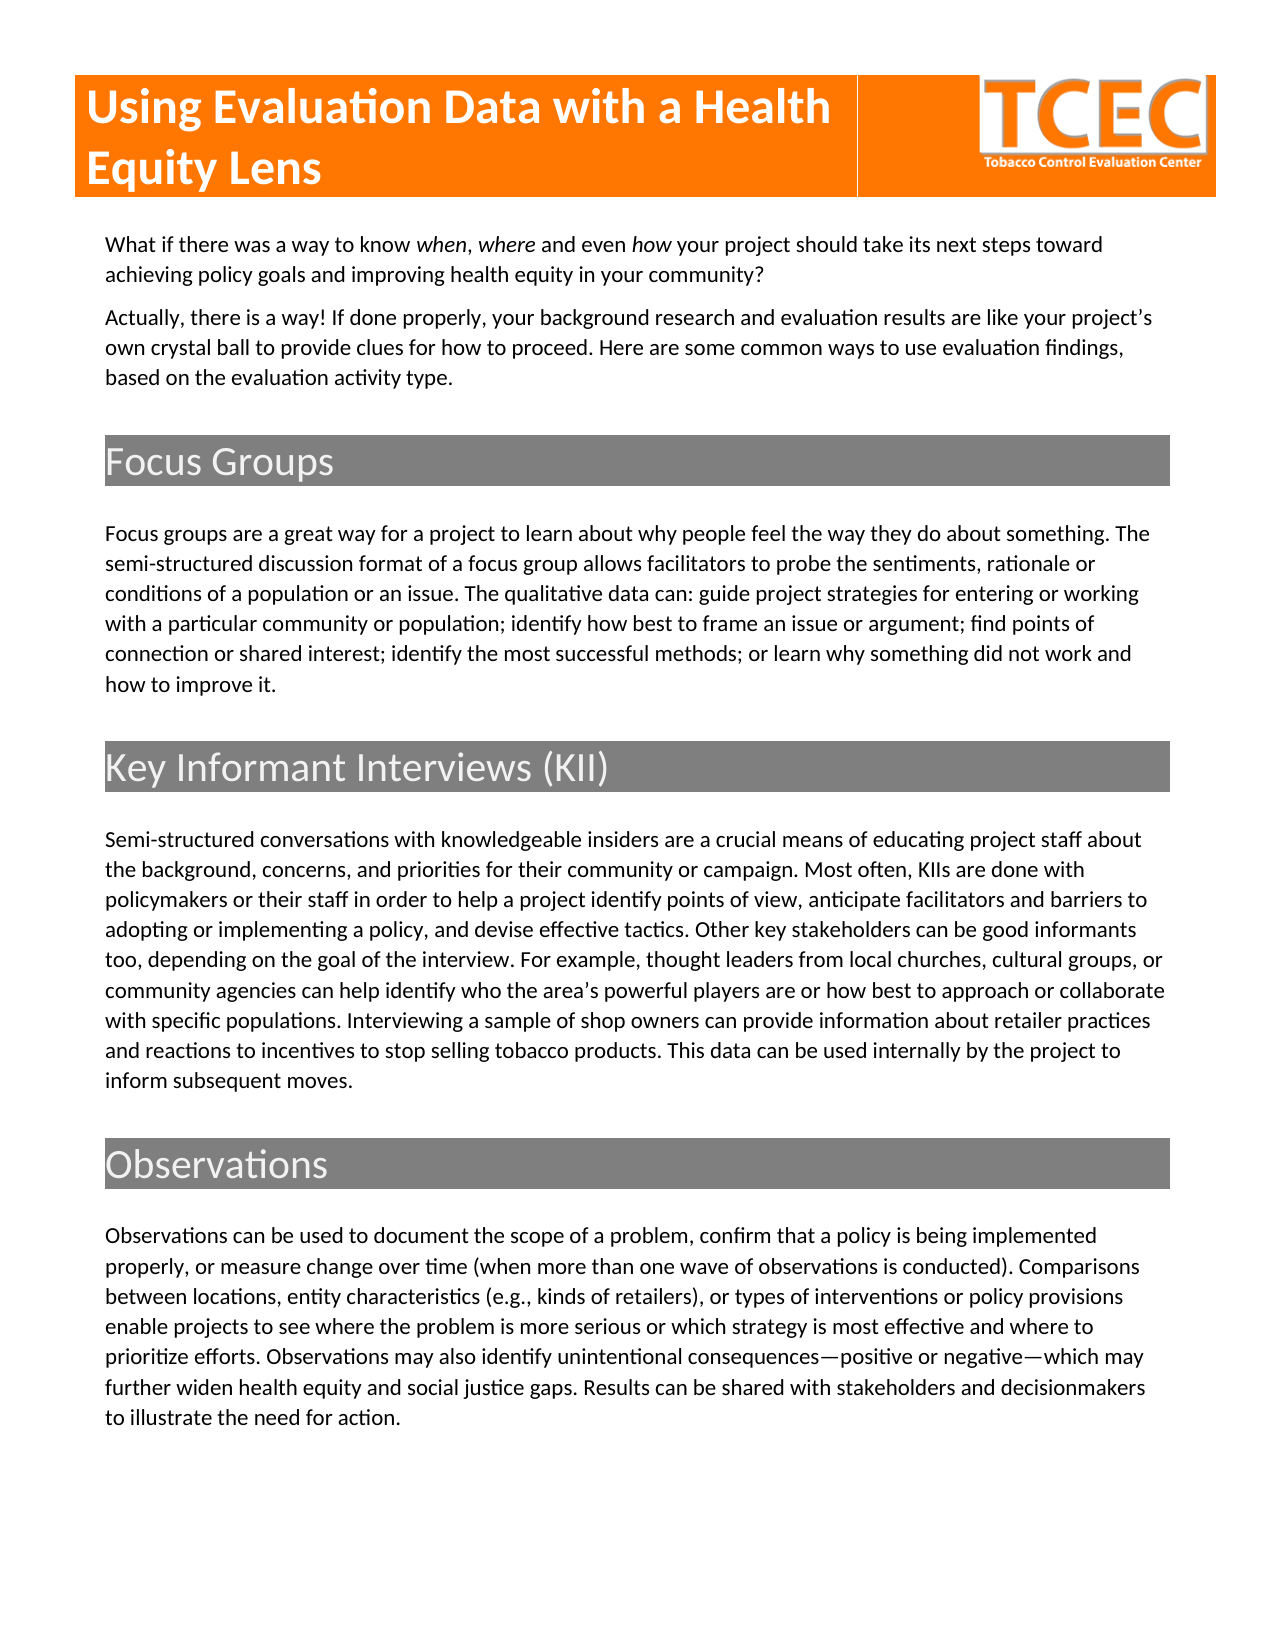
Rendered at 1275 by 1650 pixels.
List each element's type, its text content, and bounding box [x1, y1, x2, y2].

text Semi-structured conversations with knowledgeable insiders are a crucial means of educating project staff about the background, concerns, and priorities for their community or campaign. Most often, KIIs are done with policymakers or their staff in order to help a project identify points of view, anticipate facilitators and barriers to adopting or implementing a policy, and devise effective tactics. Other key stakeholders can be good informants too, depending on the goal of the interview. For example, thought leaders from local churches, cultural groups, or community agencies can help identify who the area’s powerful players are or how best to approach or collaborate with specific populations. Interviewing a sample of shop owners can provide information about retailer practices and reactions to incentives to stop selling tobacco products. This data can be used internally by the project to inform subsequent moves. [105, 825, 1170, 1094]
text Focus groups are a great way for a project to learn about why people feel the way they do about something. The semi-structured discussion format of a focus group allows facilitators to probe the sentiments, rationale or conditions of a population or an issue. The qualitative data can: guide project strategies for entering or working with a particular community or population; identify how best to frame an issue or argument; find points of connection or shared interest; identify the most successful methods; or learn why something did not work and how to improve it. [105, 519, 1170, 698]
text What if there was a way to know when, where and even how your project should take its next steps toward achieving policy goals and improving health equity in your community? [105, 230, 1170, 288]
table_header Using Evaluation Data with a Health Equity Lens [75, 75, 857, 197]
subtitle Key Informant Interviews (KII) [105, 741, 1170, 792]
text Observations can be used to document the scope of a problem, confirm that a policy is being implemented properly, or measure change over time (when more than one wave of observations is conducted). Comparisons between locations, entity characteristics (e.g., kinds of retailers), or types of interventions or policy provisions enable projects to see where the problem is more serious or which strategy is most effective and where to prioritize efforts. Observations may also identify unintentional consequences—positive or negative—which may further widen health equity and social justice gaps. Results can be shared with stakeholders and decisionmakers to illustrate the need for action. [105, 1222, 1170, 1431]
table_header [858, 75, 1216, 197]
subtitle Observations [105, 1138, 1170, 1189]
subtitle Focus Groups [105, 435, 1170, 486]
text Actually, there is a way! If done properly, your background research and evaluation results are like your project’s own crystal ball to provide clues for how to proceed. Here are some common ways to use evaluation findings, based on the evaluation activity type. [105, 303, 1170, 392]
picture [979, 75, 1210, 167]
